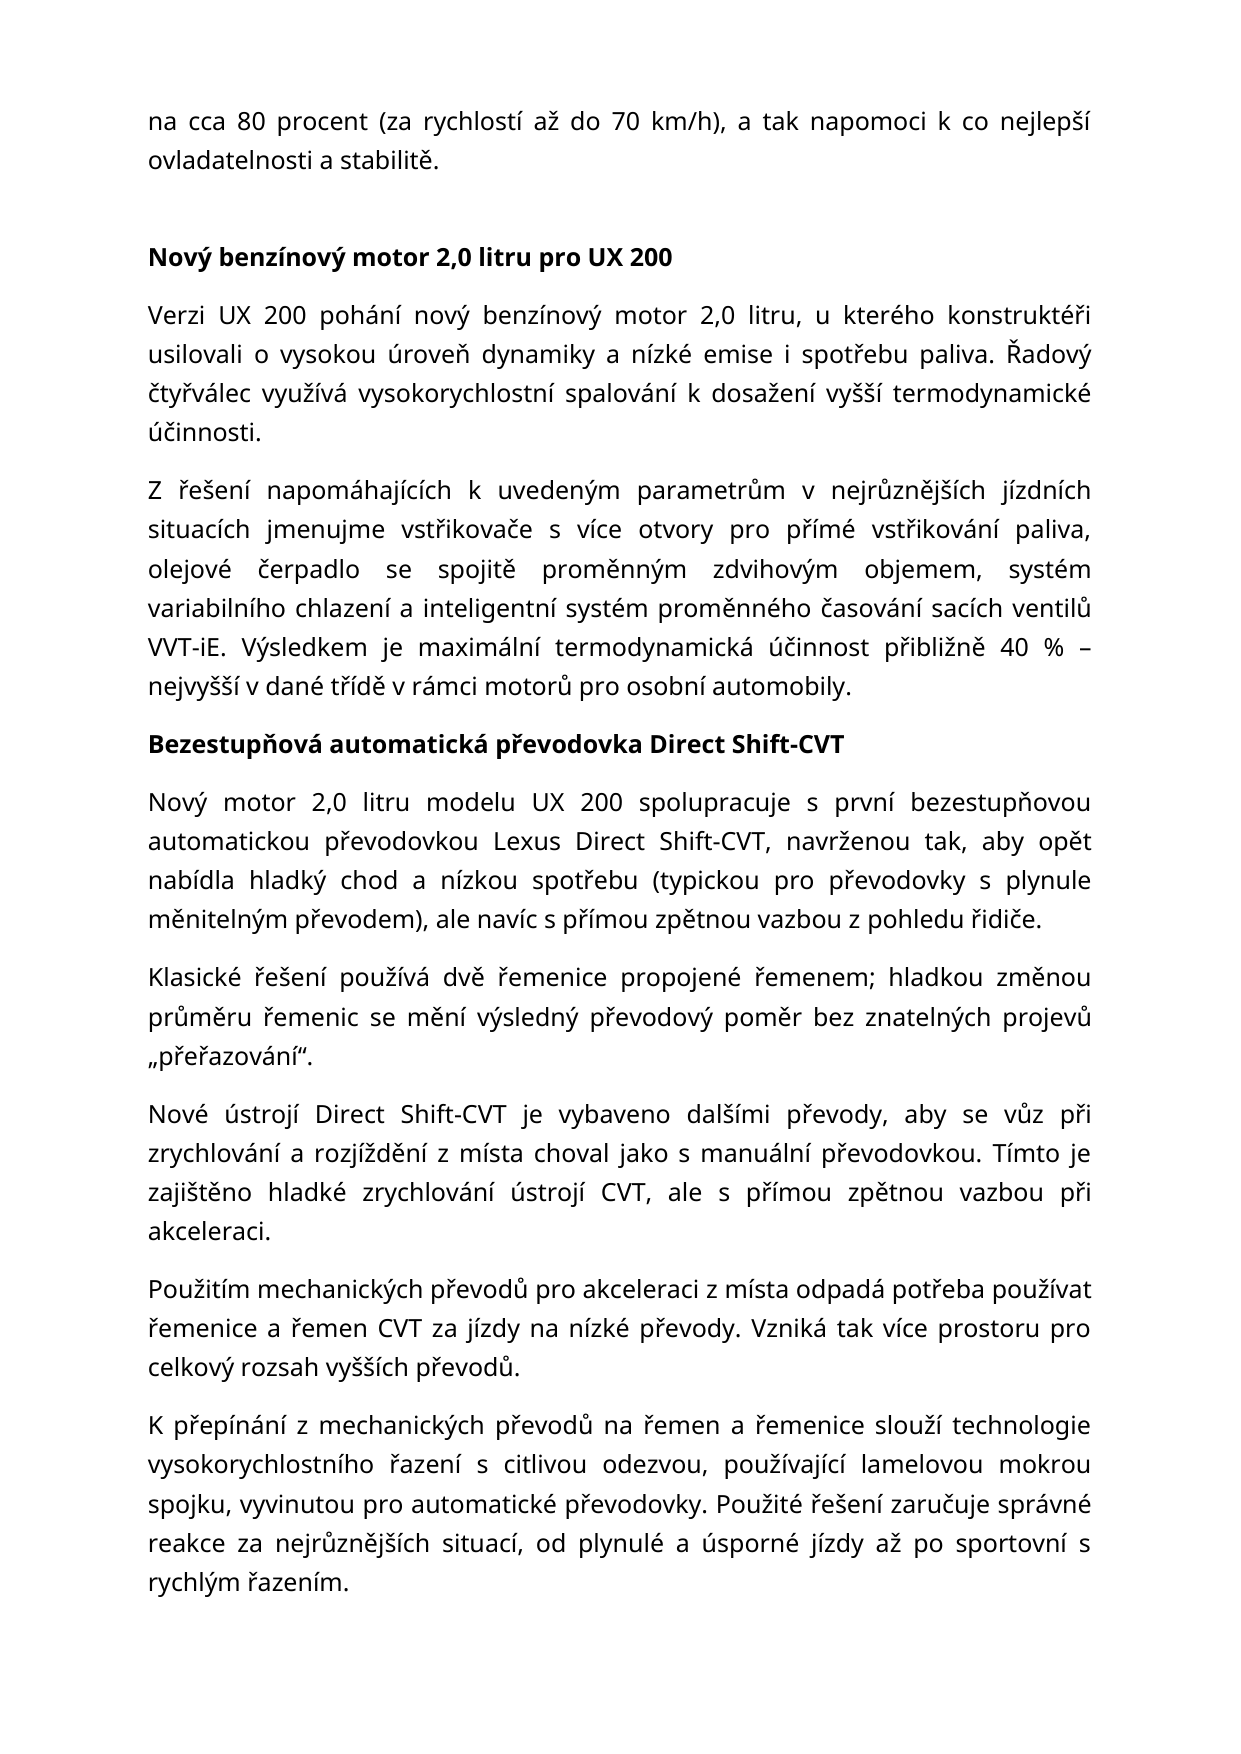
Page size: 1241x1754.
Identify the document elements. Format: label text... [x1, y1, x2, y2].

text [148, 103, 1093, 177]
text Nový motor 2,0 litru modelu UX 200 spolupracuje s první bezestupňovou automatickou převodovkou Lexus Direct Shift-CVT, navrženou tak, aby opět nabídla hladký chod a nízkou spotřebu (typickou pro převodovky s plynule měnitelným převodem), ale navíc s přímou zpětnou vazbou z pohledu řidiče. [148, 785, 1093, 936]
text K přepínání z mechanických převodů na řemen a řemenice slouží technologie vysokorychlostního řazení s citlivou odezvou, používající lamelovou mokrou spojku, vyvinutou pro automatické převodovky. Použité řešení zaručuje správné reakce za nejrůznějších situací, od plynulé a úsporné jízdy až po sportovní s rychlým řazením. [148, 1408, 1093, 1599]
text Bezestupňová automatická převodovka Direct Shift-CVT [148, 727, 1093, 761]
text Z řešení napomáhajících k uvedeným parametrům v nejrůznějších jízdních situacích jmenujme vstřikovače s více otvory pro přímé vstřikování paliva, olejové čerpadlo se spojitě proměnným zdvihovým objemem, systém variabilního chlazení a inteligentní systém proměnného časování sacích ventilů VVT-iE. Výsledkem je maximální termodynamická účinnost přibližně 40 % – nejvyšší v dané třídě v rámci motorů pro osobní automobily. [148, 473, 1093, 703]
text Nový benzínový motor 2,0 litru pro UX 200 [148, 201, 1093, 274]
text Klasické řešení používá dvě řemenice propojené řemenem; hladkou změnou průměru řemenic se mění výsledný převodový poměr bez znatelných projevů „přeřazování“. [148, 960, 1093, 1072]
text Verzi UX 200 pohání nový benzínový motor 2,0 litru, u kterého konstruktéři usilovali o vysokou úroveň dynamiky a nízké emise i spotřebu paliva. Řadový čtyřválec využívá vysokorychlostní spalování k dosažení vyšší termodynamické účinnosti. [148, 298, 1093, 449]
text Použitím mechanických převodů pro akceleraci z místa odpadá potřeba používat řemenice a řemen CVT za jízdy na nízké převody. Vzniká tak více prostoru pro celkový rozsah vyšších převodů. [148, 1272, 1093, 1384]
text Nové ústrojí Direct Shift-CVT je vybaveno dalšími převody, aby se vůz při zrychlování a rozjíždění z místa choval jako s manuální převodovkou. Tímto je zajištěno hladké zrychlování ústrojí CVT, ale s přímou zpětnou vazbou při akceleraci. [148, 1096, 1093, 1248]
